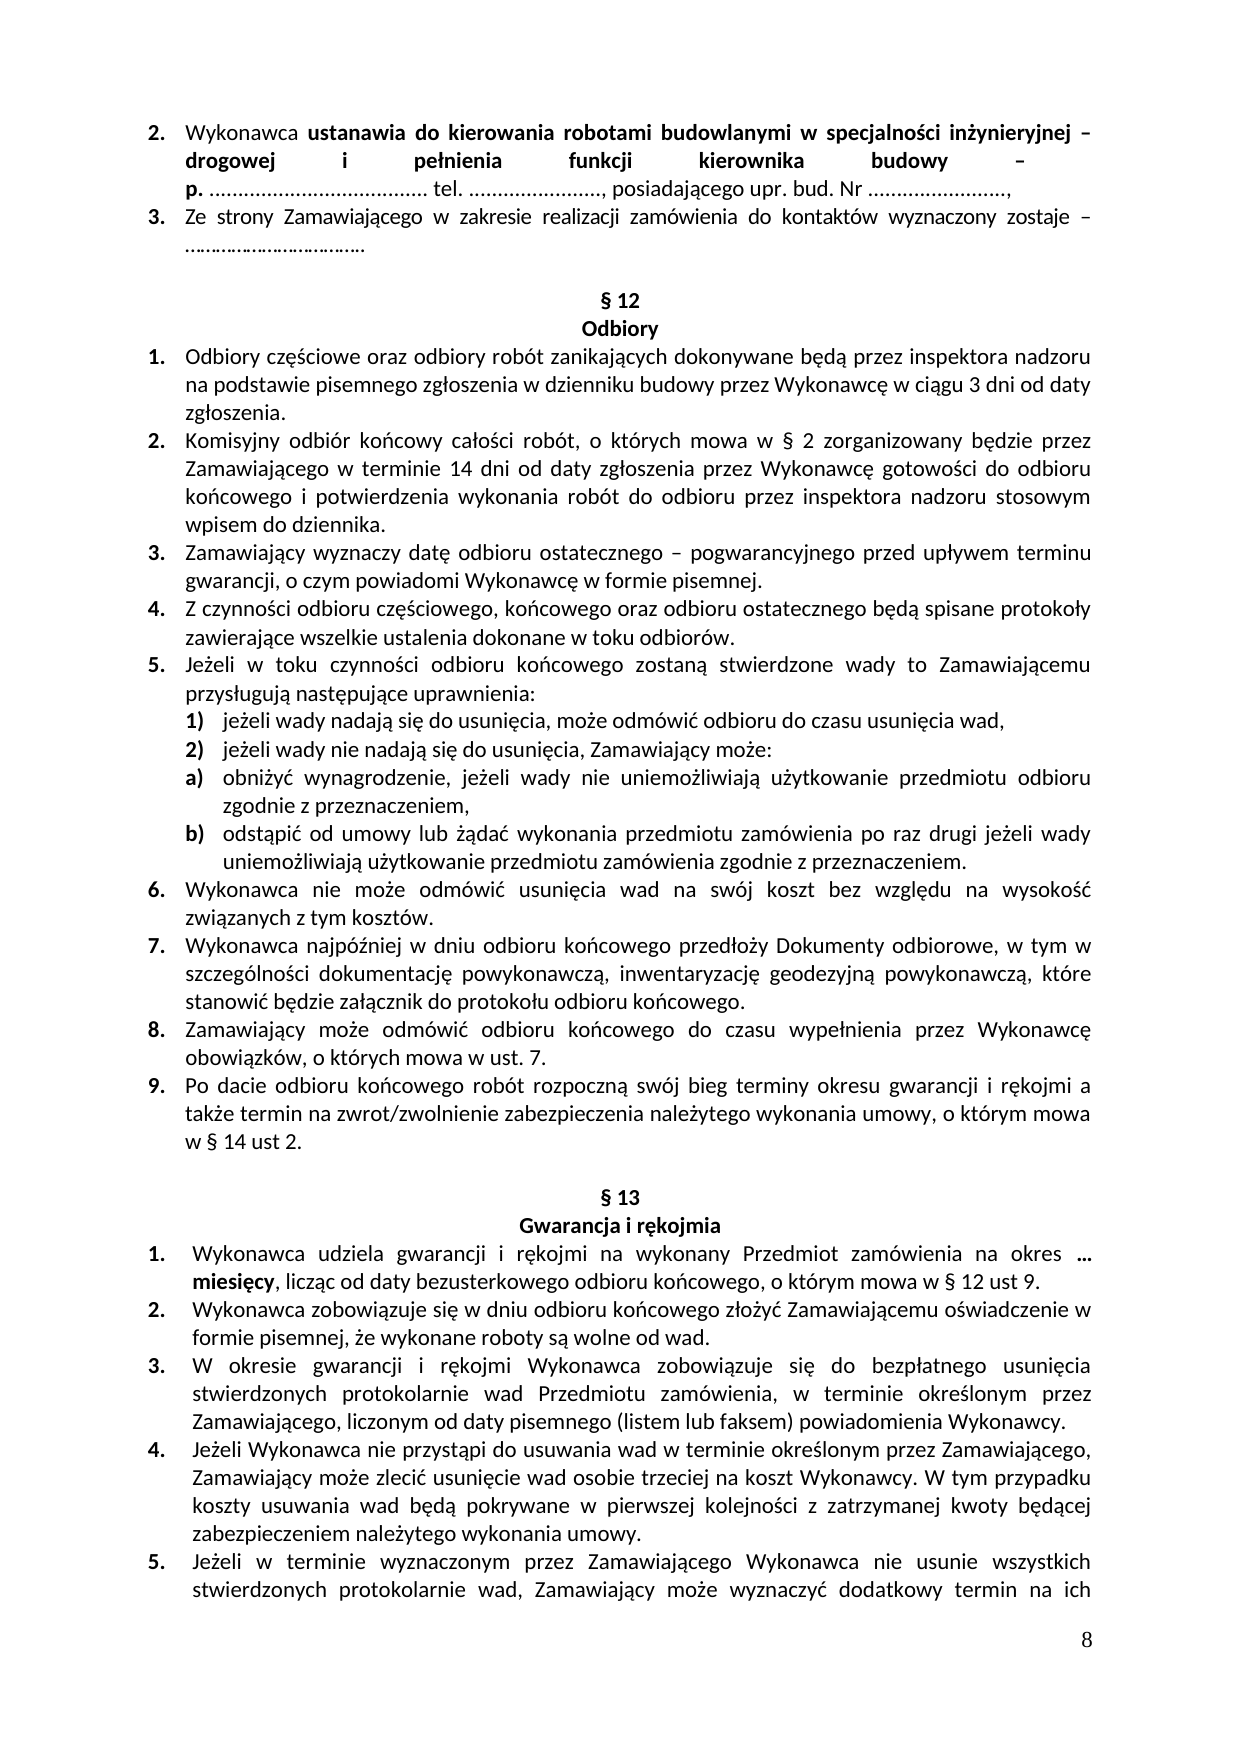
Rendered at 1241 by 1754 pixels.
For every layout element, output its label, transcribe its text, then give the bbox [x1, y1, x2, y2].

list obniżyć wynagrodzenie, jeżeli wady nie uniemożliwiają użytkowanie przedmiotu odbioru zgodnie z przeznaczeniem, [185, 763, 1093, 819]
list Wykonawca zobowiązuje się w dniu odbioru końcowego złożyć Zamawiającemu oświadczenie w formie pisemnej, że wykonane roboty są wolne od wad. [148, 1295, 1093, 1351]
list odstąpić od umowy lub żądać wykonania przedmiotu zamówienia po raz drugi jeżeli wady uniemożliwiają użytkowanie przedmiotu zamówienia zgodnie z przeznaczeniem. [185, 819, 1093, 875]
list Wykonawca ustanawia do kierowania robotami budowlanymi w specjalności inżynieryjnej – drogowej i pełnienia funkcji kierownika budowy – p. ...................................... tel. ......................., posiadającego upr. bud. Nr ........................, [148, 118, 1093, 202]
list Wykonawca nie może odmówić usunięcia wad na swój koszt bez względu na wysokość związanych z tym kosztów. [148, 875, 1093, 931]
list Komisyjny odbiór końcowy całości robót, o których mowa w § 2 zorganizowany będzie przez Zamawiającego w terminie 14 dni od daty zgłoszenia przez Wykonawcę gotowości do odbioru końcowego i potwierdzenia wykonania robót do odbioru przez inspektora nadzoru stosowym wpisem do dziennika. [148, 426, 1093, 538]
list Wykonawca udziela gwarancji i rękojmi na wykonany Przedmiot zamówienia na okres … miesięcy, licząc od daty bezusterkowego odbioru końcowego, o którym mowa w § 12 ust 9. [148, 1239, 1093, 1295]
text Gwarancja i rękojmia [148, 1211, 1093, 1239]
list Jeżeli w toku czynności odbioru końcowego zostaną stwierdzone wady to Zamawiającemu przysługują następujące uprawnienia: [148, 651, 1093, 707]
list Odbiory częściowe oraz odbiory robót zanikających dokonywane będą przez inspektora nadzoru na podstawie pisemnego zgłoszenia w dzienniku budowy przez Wykonawcę w ciągu 3 dni od daty zgłoszenia. [148, 342, 1093, 426]
list Wykonawca najpóźniej w dniu odbioru końcowego przedłoży Dokumenty odbiorowe, w tym w szczególności dokumentację powykonawczą, inwentaryzację geodezyjną powykonawczą, które stanowić będzie załącznik do protokołu odbioru końcowego. [148, 931, 1093, 1015]
list Jeżeli Wykonawca nie przystąpi do usuwania wad w terminie określonym przez Zamawiającego, Zamawiający może zlecić usunięcie wad osobie trzeciej na koszt Wykonawcy. W tym przypadku koszty usuwania wad będą pokrywane w pierwszej kolejności z zatrzymanej kwoty będącej zabezpieczeniem należytego wykonania umowy. [148, 1435, 1093, 1547]
text § 13 [148, 1183, 1093, 1211]
list Zamawiający wyznaczy datę odbioru ostatecznego – pogwarancyjnego przed upływem terminu gwarancji, o czym powiadomi Wykonawcę w formie pisemnej. [148, 538, 1093, 594]
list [148, 1547, 1093, 1603]
list Po dacie odbioru końcowego robót rozpoczną swój bieg terminy okresu gwarancji i rękojmi a także termin na zwrot/zwolnienie zabezpieczenia należytego wykonania umowy, o którym mowa w § 14 ust 2. [148, 1071, 1093, 1155]
list Ze strony Zamawiającego w zakresie realizacji zamówienia do kontaktów wyznaczony zostaje – …………………………….. [148, 202, 1093, 258]
list Zamawiający może odmówić odbioru końcowego do czasu wypełnienia przez Wykonawcę obowiązków, o których mowa w ust. 7. [148, 1015, 1093, 1071]
list W okresie gwarancji i rękojmi Wykonawca zobowiązuje się do bezpłatnego usunięcia stwierdzonych protokolarnie wad Przedmiotu zamówienia, w terminie określonym przez Zamawiającego, liczonym od daty pisemnego (listem lub faksem) powiadomienia Wykonawcy. [148, 1351, 1093, 1435]
text § 12 [148, 286, 1093, 314]
list jeżeli wady nadają się do usunięcia, może odmówić odbioru do czasu usunięcia wad, [185, 707, 1093, 735]
list jeżeli wady nie nadają się do usunięcia, Zamawiający może: [185, 735, 1093, 763]
text Odbiory [148, 314, 1093, 342]
list Z czynności odbioru częściowego, końcowego oraz odbioru ostatecznego będą spisane protokoły zawierające wszelkie ustalenia dokonane w toku odbiorów. [148, 594, 1093, 651]
